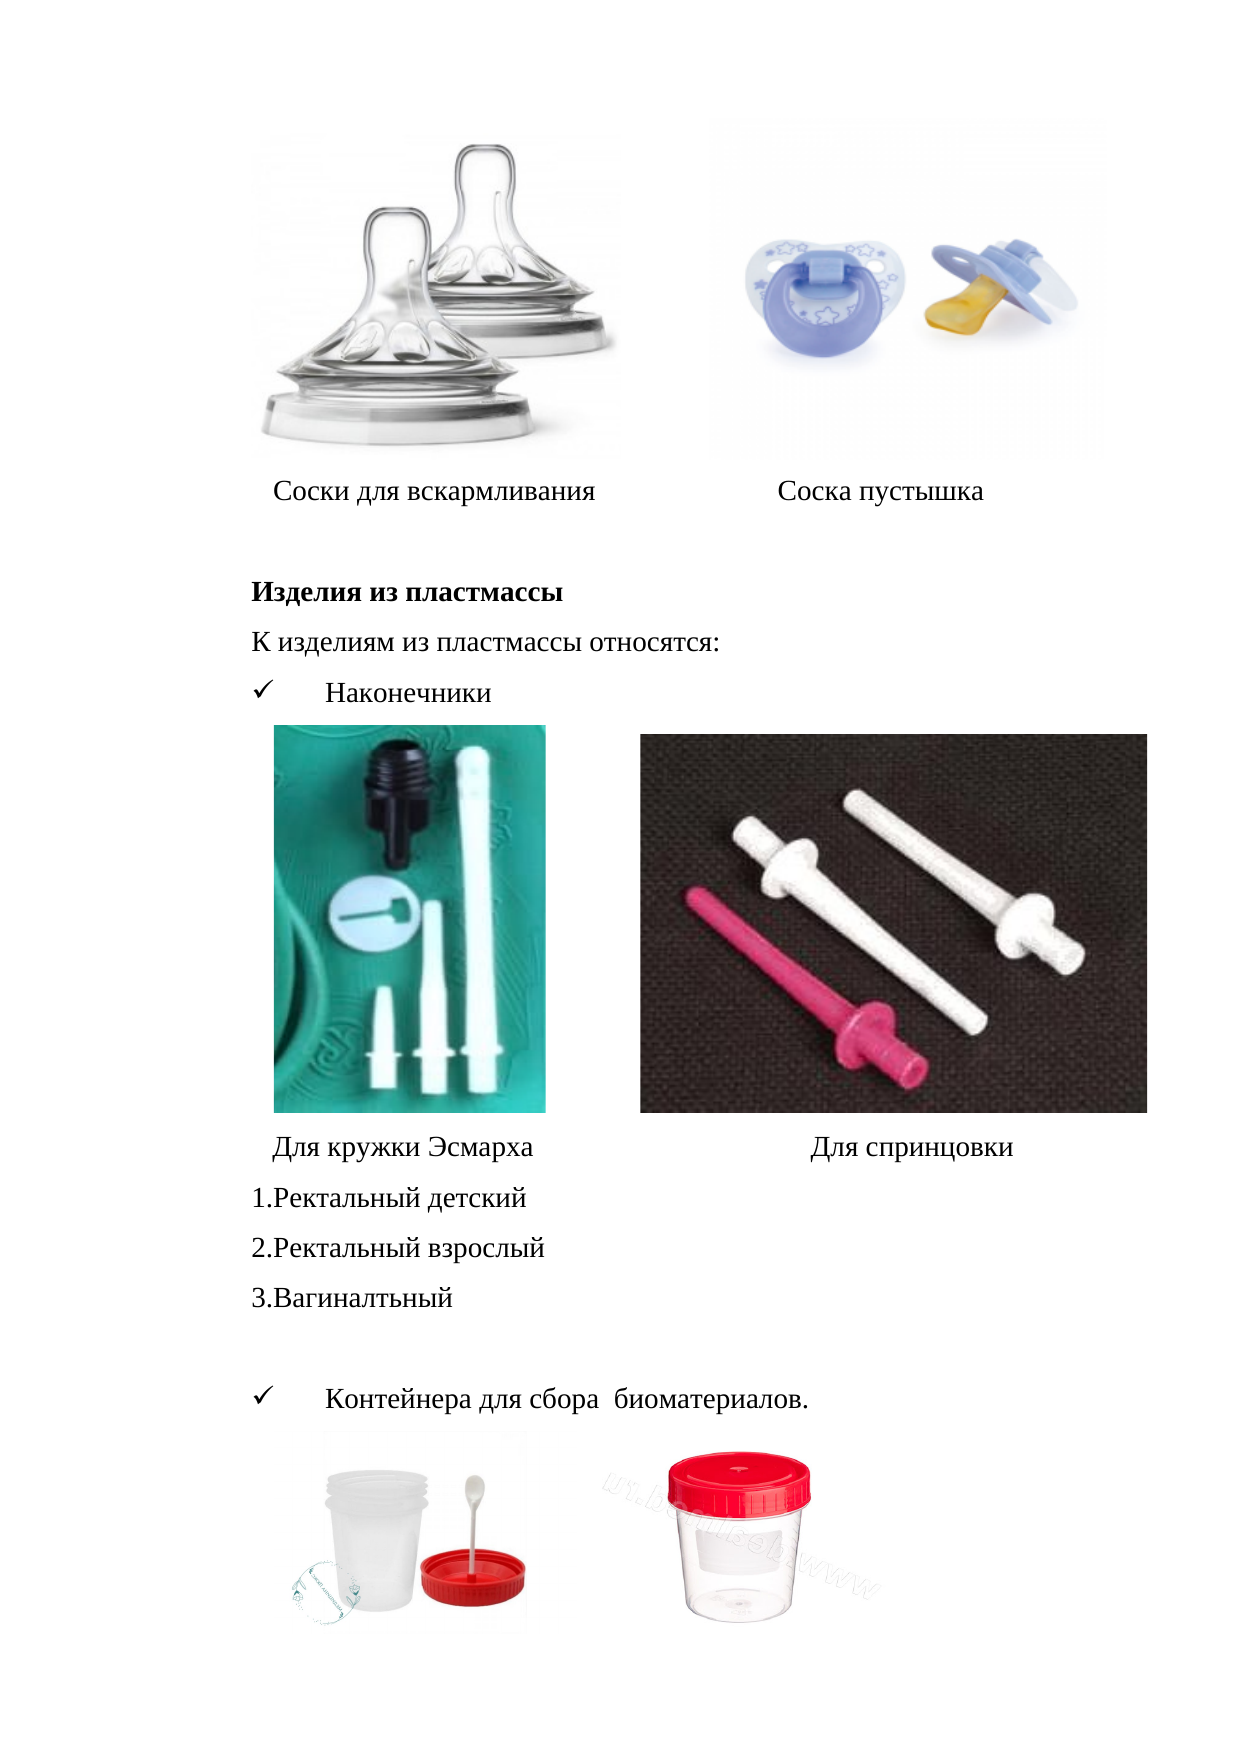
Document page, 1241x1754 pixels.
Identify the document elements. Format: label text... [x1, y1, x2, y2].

list Соски для вскармливания Соска пустышка [177, 473, 1152, 507]
picture [582, 1438, 895, 1634]
list К изделиям из пластмассы относятся: [177, 624, 1152, 658]
picture [640, 734, 1148, 1113]
picture [709, 118, 1107, 460]
list 1.Ректальный детский [177, 1180, 1152, 1213]
list Изделия из пластмассы [177, 574, 1152, 608]
picture [273, 725, 546, 1113]
list 2.Ректальный взрослый [177, 1230, 1152, 1263]
list Наконечники [177, 675, 1152, 708]
picture [251, 133, 622, 460]
list Контейнера для сбора биоматериалов. [177, 1381, 1152, 1414]
list 3.Вагиналтьный [177, 1280, 1152, 1314]
picture [273, 1431, 577, 1634]
text Для кружки Эсмарха Для спринцовки [177, 1129, 1152, 1163]
